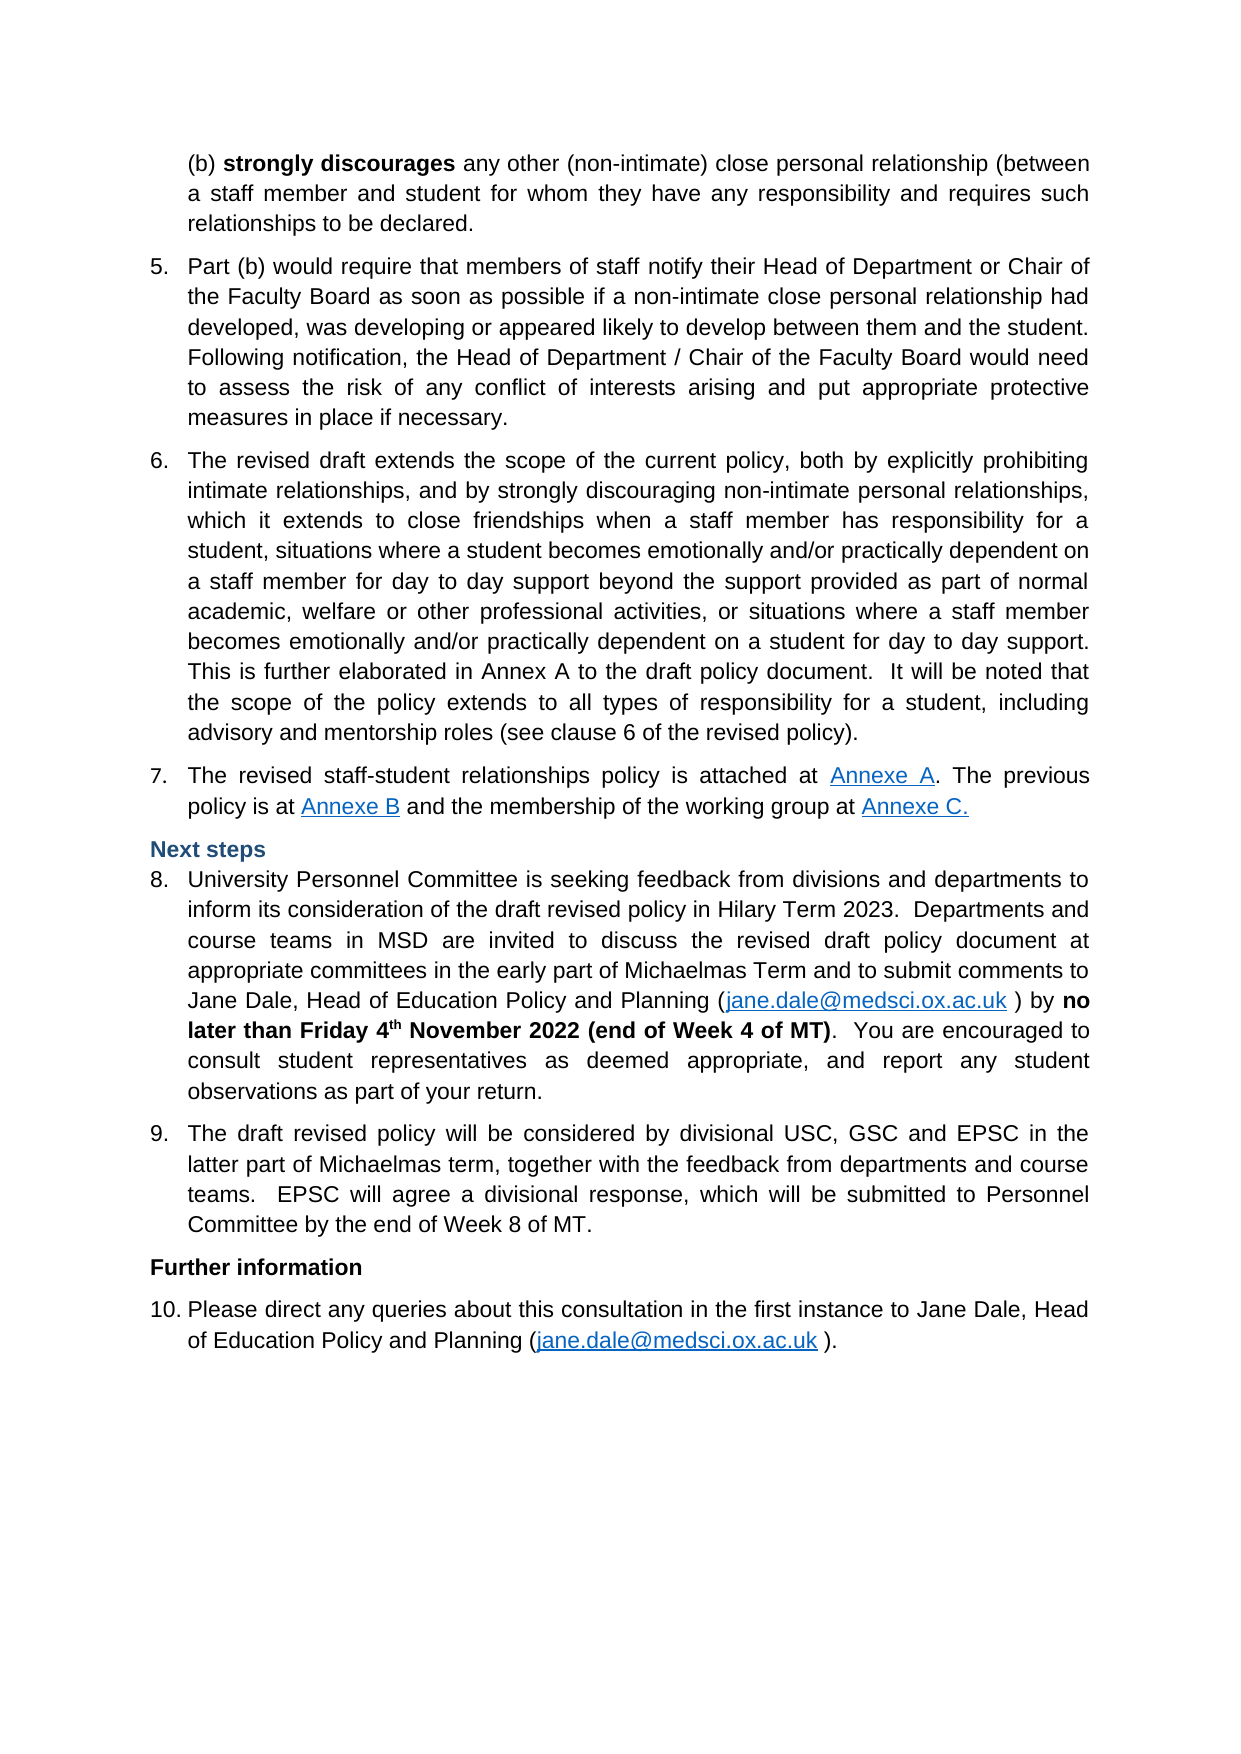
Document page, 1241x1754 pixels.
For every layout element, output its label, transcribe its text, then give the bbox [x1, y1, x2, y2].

list University Personnel Committee is seeking feedback from divisions and departments to inform its consideration of the draft revised policy in Hilary Term 2023. Departments and course teams in MSD are invited to discuss the revised draft policy document at appropriate committees in the early part of Michaelmas Term and to submit comments to Jane Dale, Head of Education Policy and Planning (jane.dale@medsci.ox.ac.uk ) by no later than Friday 4th November 2022 (end of Week 4 of MT). You are encouraged to consult student representatives as deemed appropriate, and report any student observations as part of your return. [150, 866, 1090, 1104]
list The revised draft extends the scope of the current policy, both by explicitly prohibiting intimate relationships, and by strongly discouraging non-intimate personal relationships, which it extends to close friendships when a staff member has responsibility for a student, situations where a student becomes emotionally and/or practically dependent on a staff member for day to day support beyond the support provided as part of normal academic, welfare or other professional activities, or situations where a staff member becomes emotionally and/or practically dependent on a student for day to day support. This is further elaborated in Annex A to the draft policy document. It will be noted that the scope of the policy extends to all types of responsibility for a student, including advisory and mentorship roles (see clause 6 of the revised policy). [150, 447, 1090, 745]
text Further information [150, 1254, 1090, 1280]
list Part (b) would require that members of staff notify their Head of Department or Chair of the Faculty Board as soon as possible if a non-intimate close personal relationship had developed, was developing or appeared likely to develop between them and the student. Following notification, the Head of Department / Chair of the Faculty Board would need to assess the risk of any conflict of interests arising and put appropriate protective measures in place if necessary. [150, 253, 1090, 431]
list The revised staff-student relationships policy is attached at Annexe A. The previous policy is at Annexe B and the membership of the working group at Annexe C. [150, 761, 1090, 820]
subtitle Next steps [150, 836, 1090, 862]
list Please direct any queries about this consultation in the first instance to Jane Dale, Head of Education Policy and Planning (jane.dale@medsci.ox.ac.uk ). [150, 1296, 1090, 1353]
list The draft revised policy will be considered by divisional USC, GSC and EPSC in the latter part of Michaelmas term, together with the feedback from departments and course teams. EPSC will agree a divisional response, which will be submitted to Personnel Committee by the end of Week 8 of MT. [150, 1120, 1090, 1237]
text (b) strongly discourages any other (non-intimate) close personal relationship (between a staff member and student for whom they have any responsibility and requires such relationships to be declared. [187, 150, 1090, 237]
